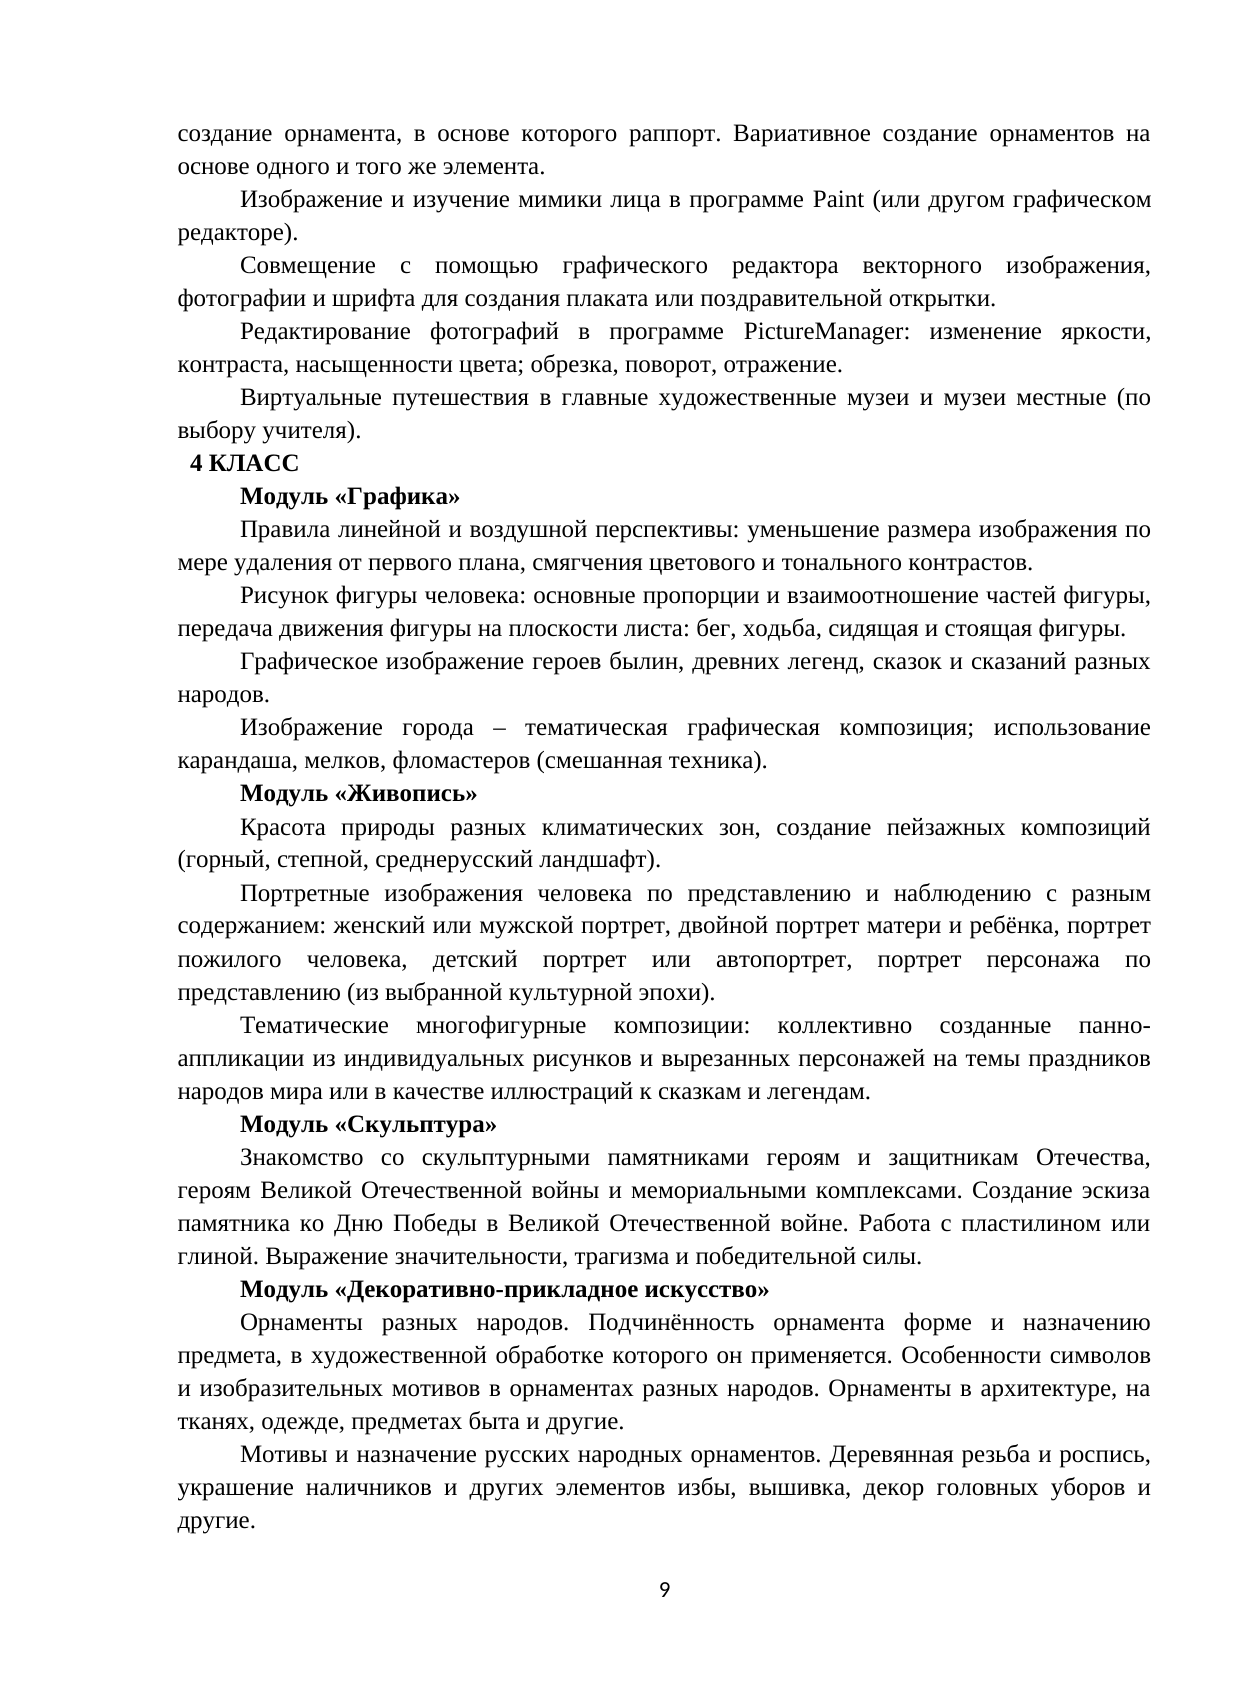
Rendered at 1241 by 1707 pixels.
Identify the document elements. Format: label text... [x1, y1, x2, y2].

text Портретные изображения человека по представлению и наблюдению с разным содержанием: женский или мужской портрет, двойной портрет матери и ребёнка, портрет пожилого человека, детский портрет или автопортрет, портрет персонажа по представлению (из выбранной культурной эпохи). [177, 878, 1152, 1005]
text Изображение и изучение мимики лица в программе Paint (или другом графическом редакторе). [177, 184, 1152, 246]
text Модуль «Декоративно-прикладное искусство» [177, 1274, 1152, 1303]
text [177, 118, 1152, 180]
text Красота природы разных климатических зон, создание пейзажных композиций (горный, степной, среднерусский ландшафт). [177, 812, 1152, 873]
text Правила линейной и воздушной перспективы: уменьшение размера изображения по мере удаления от первого плана, смягчения цветового и тонального контрастов. [177, 514, 1152, 576]
text Модуль «Графика» [177, 481, 1152, 510]
text Знакомство со скульптурными памятниками героям и защитникам Отечества, героям Великой Отечественной войны и мемориальными комплексами. Создание эскиза памятника ко Дню Победы в Великой Отечественной войне. Работа с пластилином или глиной. Выражение значительности, трагизма и победительной силы. [177, 1142, 1152, 1269]
text Тематические многофигурные композиции: коллективно созданные панно-аппликации из индивидуальных рисунков и вырезанных персонажей на темы праздников народов мира или в качестве иллюстраций к сказкам и легендам. [177, 1010, 1152, 1104]
text Виртуальные путешествия в главные художественные музеи и музеи местные (по выбору учителя). [177, 382, 1152, 444]
text Модуль «Скульптура» [177, 1109, 1152, 1137]
text Совмещение с помощью графического редактора векторного изображения, фотографии и шрифта для создания плаката или поздравительной открытки. [177, 250, 1152, 312]
text Графическое изображение героев былин, древних легенд, сказок и сказаний разных народов. [177, 646, 1152, 708]
text Модуль «Живопись» [177, 778, 1152, 807]
text Изображение города – тематическая графическая композиция; использование карандаша, мелков, фломастеров (смешанная техника). [177, 712, 1152, 774]
text Мотивы и назначение русских народных орнаментов. Деревянная резьба и роспись, украшение наличников и других элементов избы, вышивка, декор головных уборов и другие. [177, 1439, 1152, 1534]
text 4 КЛАСС [190, 448, 1152, 477]
text Редактирование фотографий в программе PictureManager: изменение яркости, контраста, насыщенности цвета; обрезка, поворот, отражение. [177, 316, 1152, 378]
text Орнаменты разных народов. Подчинённость орнамента форме и назначению предмета, в художественной обработке которого он применяется. Особенности символов и изобразительных мотивов в орнаментах разных народов. Орнаменты в архитектуре, на тканях, одежде, предметах быта и другие. [177, 1307, 1152, 1435]
text Рисунок фигуры человека: основные пропорции и взаимоотношение частей фигуры, передача движения фигуры на плоскости листа: бег, ходьба, сидящая и стоящая фигуры. [177, 580, 1152, 642]
